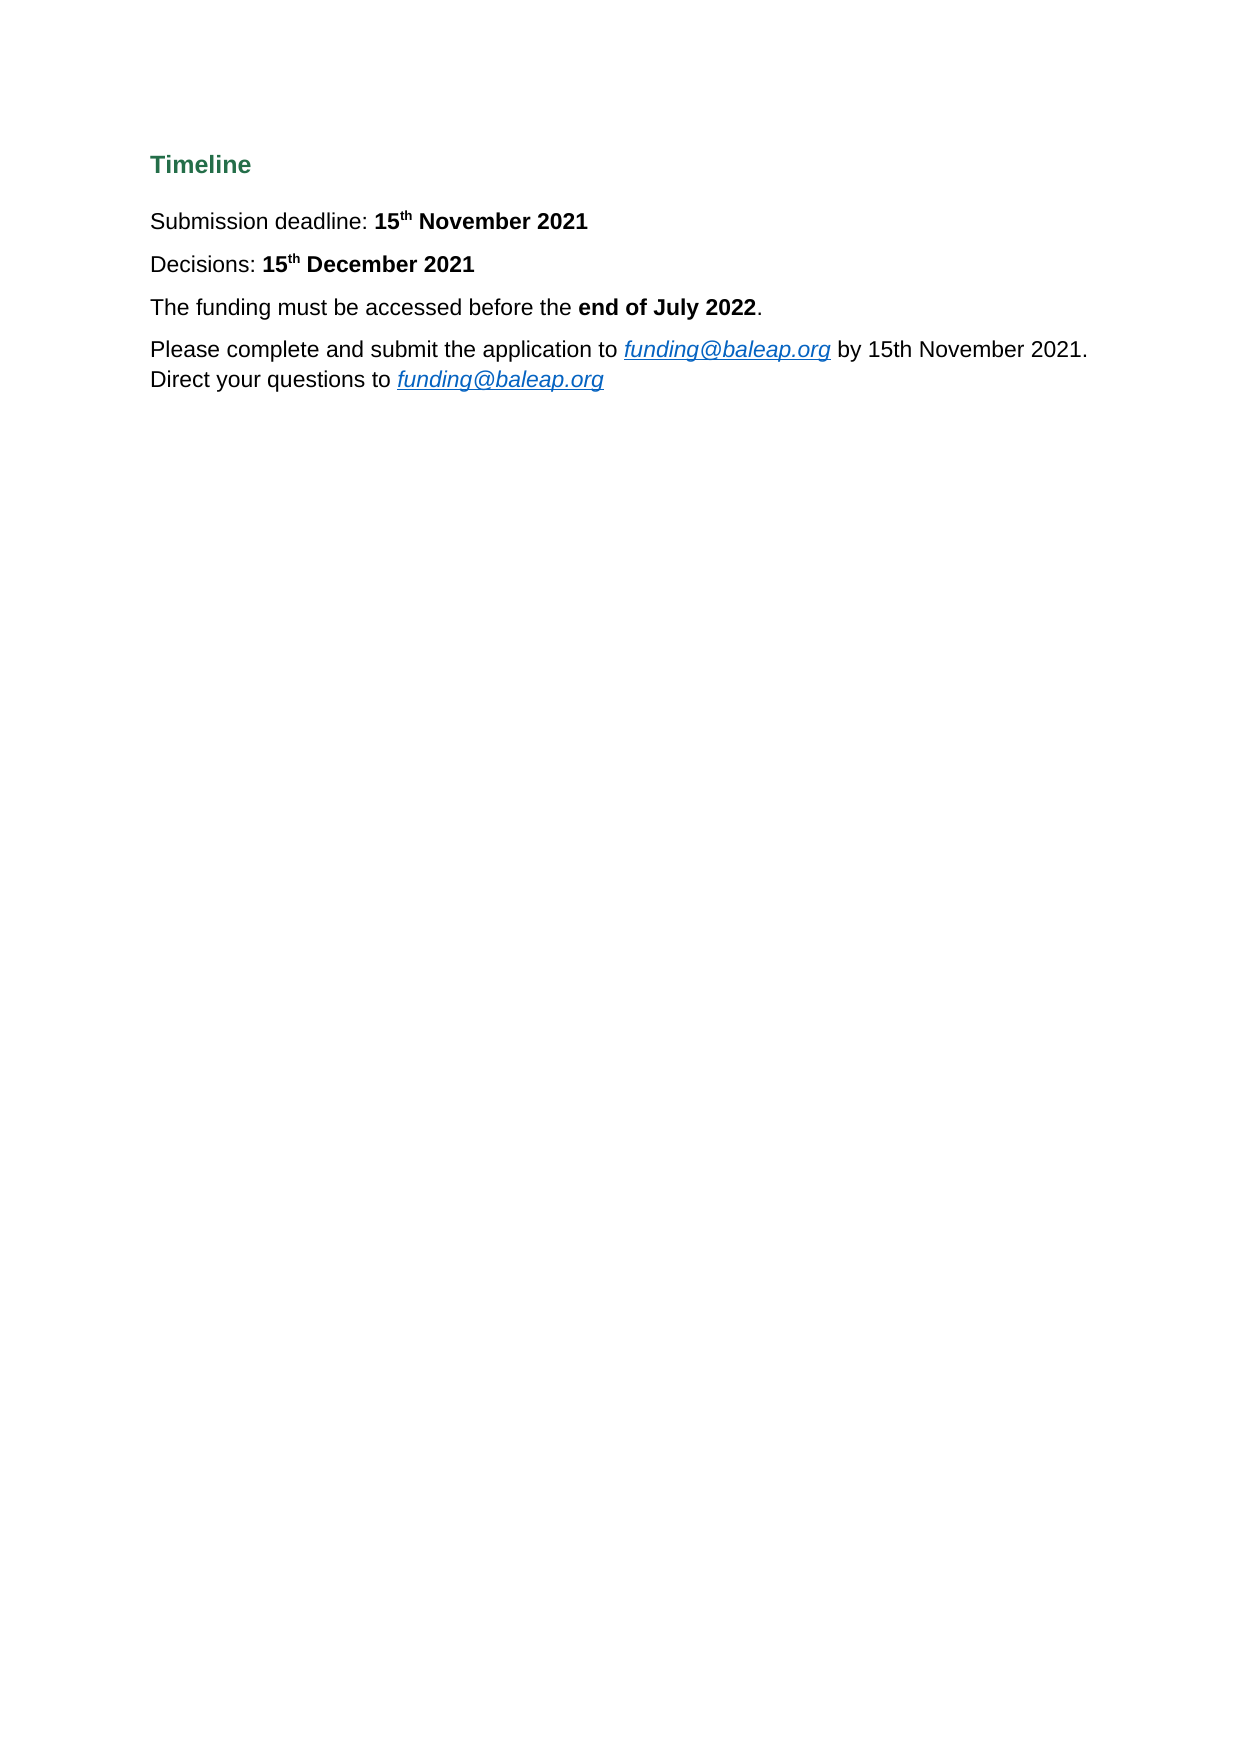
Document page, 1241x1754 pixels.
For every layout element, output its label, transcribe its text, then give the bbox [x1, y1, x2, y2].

text The funding must be accessed before the end of July 2022. [150, 293, 1090, 320]
text Submission deadline: 15th November 2021 [150, 208, 1090, 234]
text Timeline [150, 150, 1090, 179]
text Please complete and submit the application to funding@baleap.org by 15th November 2021. Direct your questions to funding@baleap.org [150, 336, 1090, 393]
text Decisions: 15th December 2021 [150, 251, 1090, 277]
